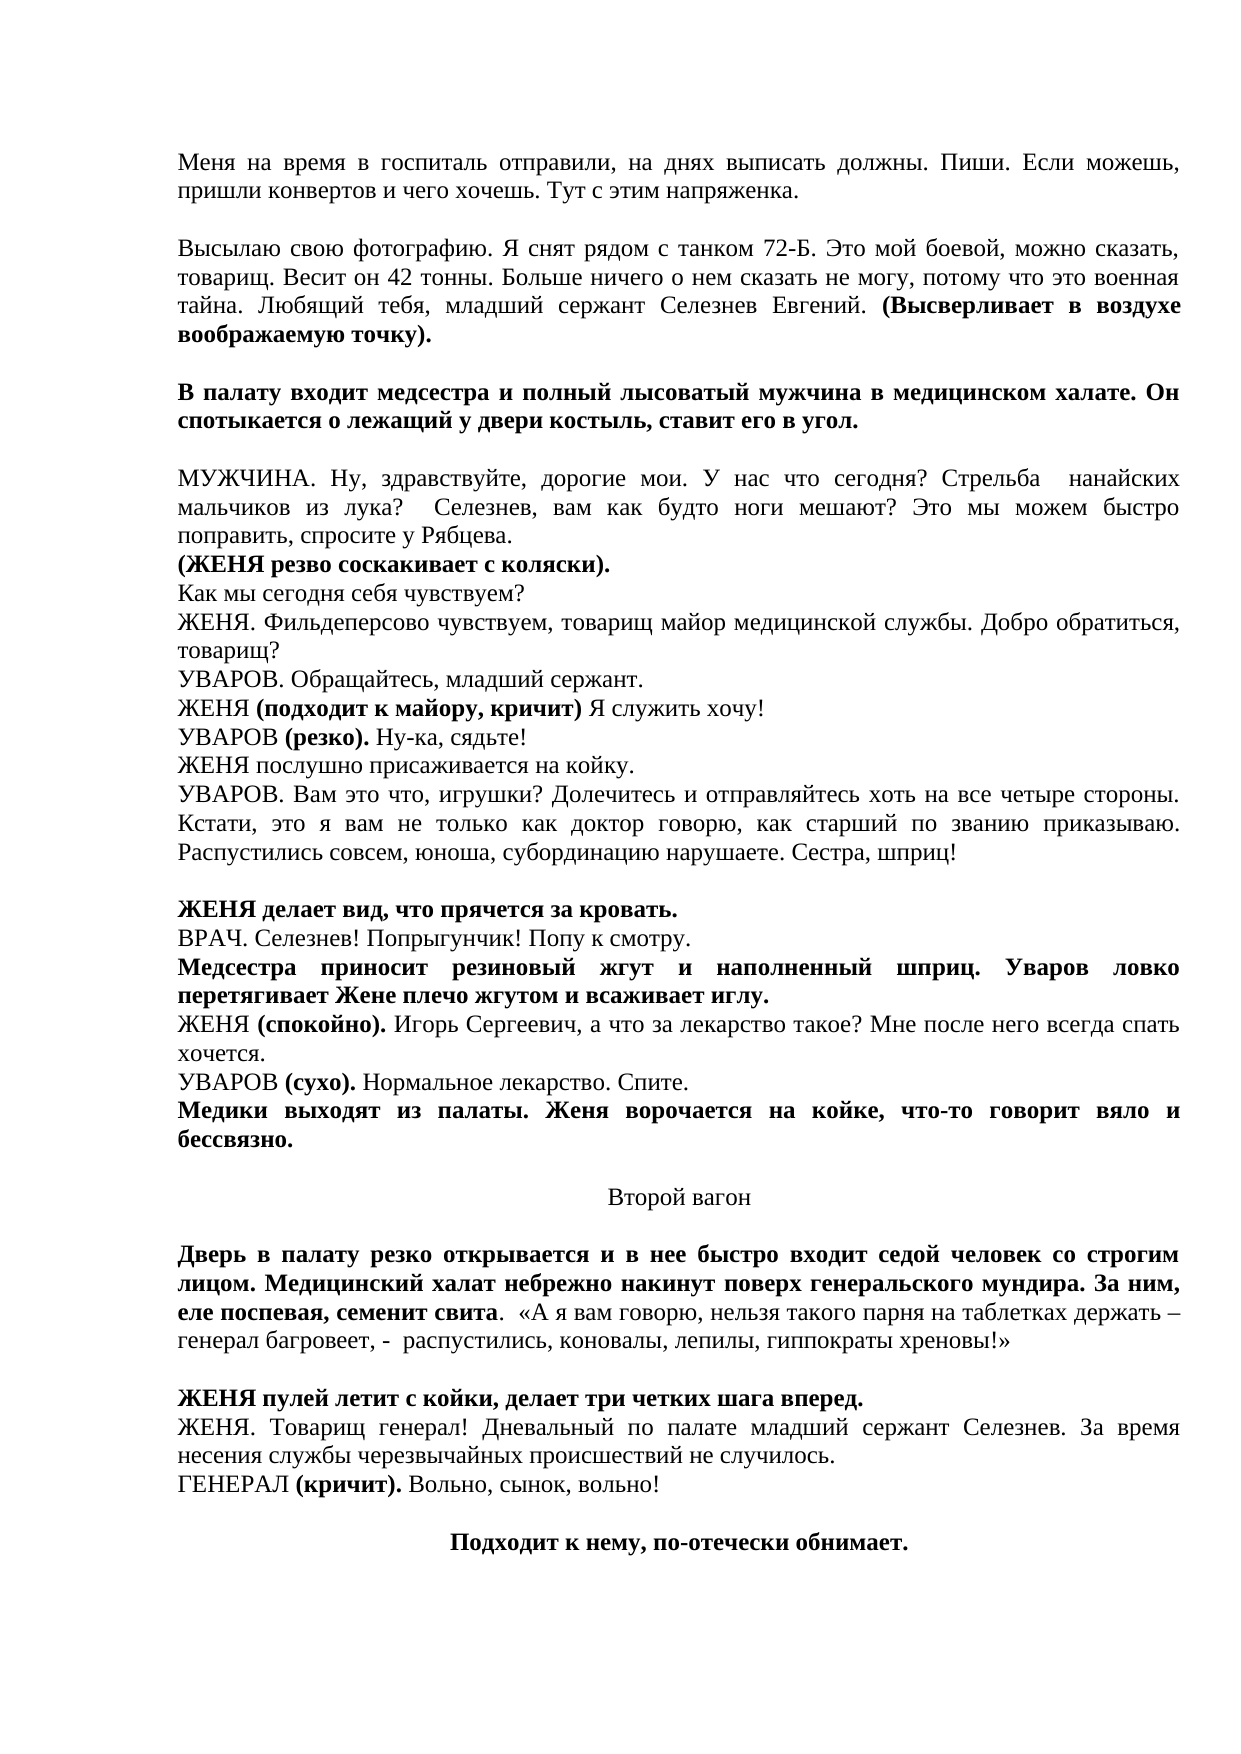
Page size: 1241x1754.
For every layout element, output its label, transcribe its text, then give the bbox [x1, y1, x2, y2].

text Медсестра приносит резиновый жгут и наполненный шприц. Уваров ловко перетягивает Жене плечо жгутом и всаживает иглу. [177, 952, 1181, 1009]
text Высылаю свою фотографию. Я снят рядом с танком 72-Б. Это мой боевой, можно сказать, товарищ. Весит он 42 тонны. Больше ничего о нем сказать не могу, потому что это военная тайна. Любящий тебя, младший сержант Селезнев Евгений. (Высверливает в воздухе воображаемую точку). [177, 233, 1181, 348]
text МУЖЧИНА. Ну, здравствуйте, дорогие мои. У нас что сегодня? Стрельба нанайских мальчиков из лука? Селезнев, вам как будто ноги мешают? Это мы можем быстро поправить, спросите у Рябцева. [177, 463, 1181, 549]
text ЖЕНЯ. Товарищ генерал! Дневальный по палате младший сержант Селезнев. За время несения службы черезвычайных происшествий не случилось. [177, 1412, 1181, 1469]
text Как мы сегодня себя чувствуем? [177, 578, 1181, 607]
text ЖЕНЯ. Фильдеперсово чувствуем, товарищ майор медицинской службы. Добро обратиться, товарищ? [177, 607, 1181, 664]
text ЖЕНЯ послушно присаживается на койку. [177, 751, 1181, 779]
text УВАРОВ (сухо). Нормальное лекарство. Спите. [177, 1067, 1181, 1096]
text УВАРОВ. Обращайтесь, младший сержант. [177, 664, 1181, 693]
text УВАРОВ (резко). Ну-ка, сядьте! [177, 722, 1181, 751]
text Дверь в палату резко открывается и в нее быстро входит седой человек со строгим лицом. Медицинский халат небрежно накинут поверх генеральского мундира. За ним, еле поспевая, семенит свита. «А я вам говорю, нельзя такого парня на таблетках держать – генерал багровеет, - распустились, коновалы, лепилы, гиппократы хреновы!» [177, 1239, 1181, 1354]
text УВАРОВ. Вам это что, игрушки? Долечитесь и отправляйтесь хоть на все четыре стороны. Кстати, это я вам не только как доктор говорю, как старший по званию приказываю. Распустились совсем, юноша, субординацию нарушаете. Сестра, шприц! [177, 779, 1181, 866]
subtitle Второй вагон [177, 1182, 1181, 1211]
text (ЖЕНЯ резво соскакивает с коляски). [177, 549, 1181, 578]
text В палату входит медсестра и полный лысоватый мужчина в медицинском халате. Он спотыкается о лежащий у двери костыль, ставит его в угол. [177, 377, 1181, 434]
text ГЕНЕРАЛ (кричит). Вольно, сынок, вольно! [177, 1469, 1181, 1498]
text ЖЕНЯ (подходит к майору, кричит) Я служить хочу! [177, 693, 1181, 722]
text Меня на время в госпиталь отправили, на днях выписать должны. Пиши. Если можешь, пришли конвертов и чего хочешь. Тут с этим напряженка. [177, 147, 1181, 204]
text Подходит к нему, по-отечески обнимает. [177, 1527, 1181, 1556]
text ЖЕНЯ (спокойно). Игорь Сергеевич, а что за лекарство такое? Мне после него всегда спать хочется. [177, 1009, 1181, 1067]
text ЖЕНЯ делает вид, что прячется за кровать. [177, 894, 1181, 923]
text ВРАЧ. Селезнев! Попрыгунчик! Попу к смотру. [177, 923, 1181, 952]
text Медики выходят из палаты. Женя ворочается на койке, что-то говорит вяло и бессвязно. [177, 1096, 1181, 1153]
text ЖЕНЯ пулей летит с койки, делает три четких шага вперед. [177, 1383, 1181, 1412]
